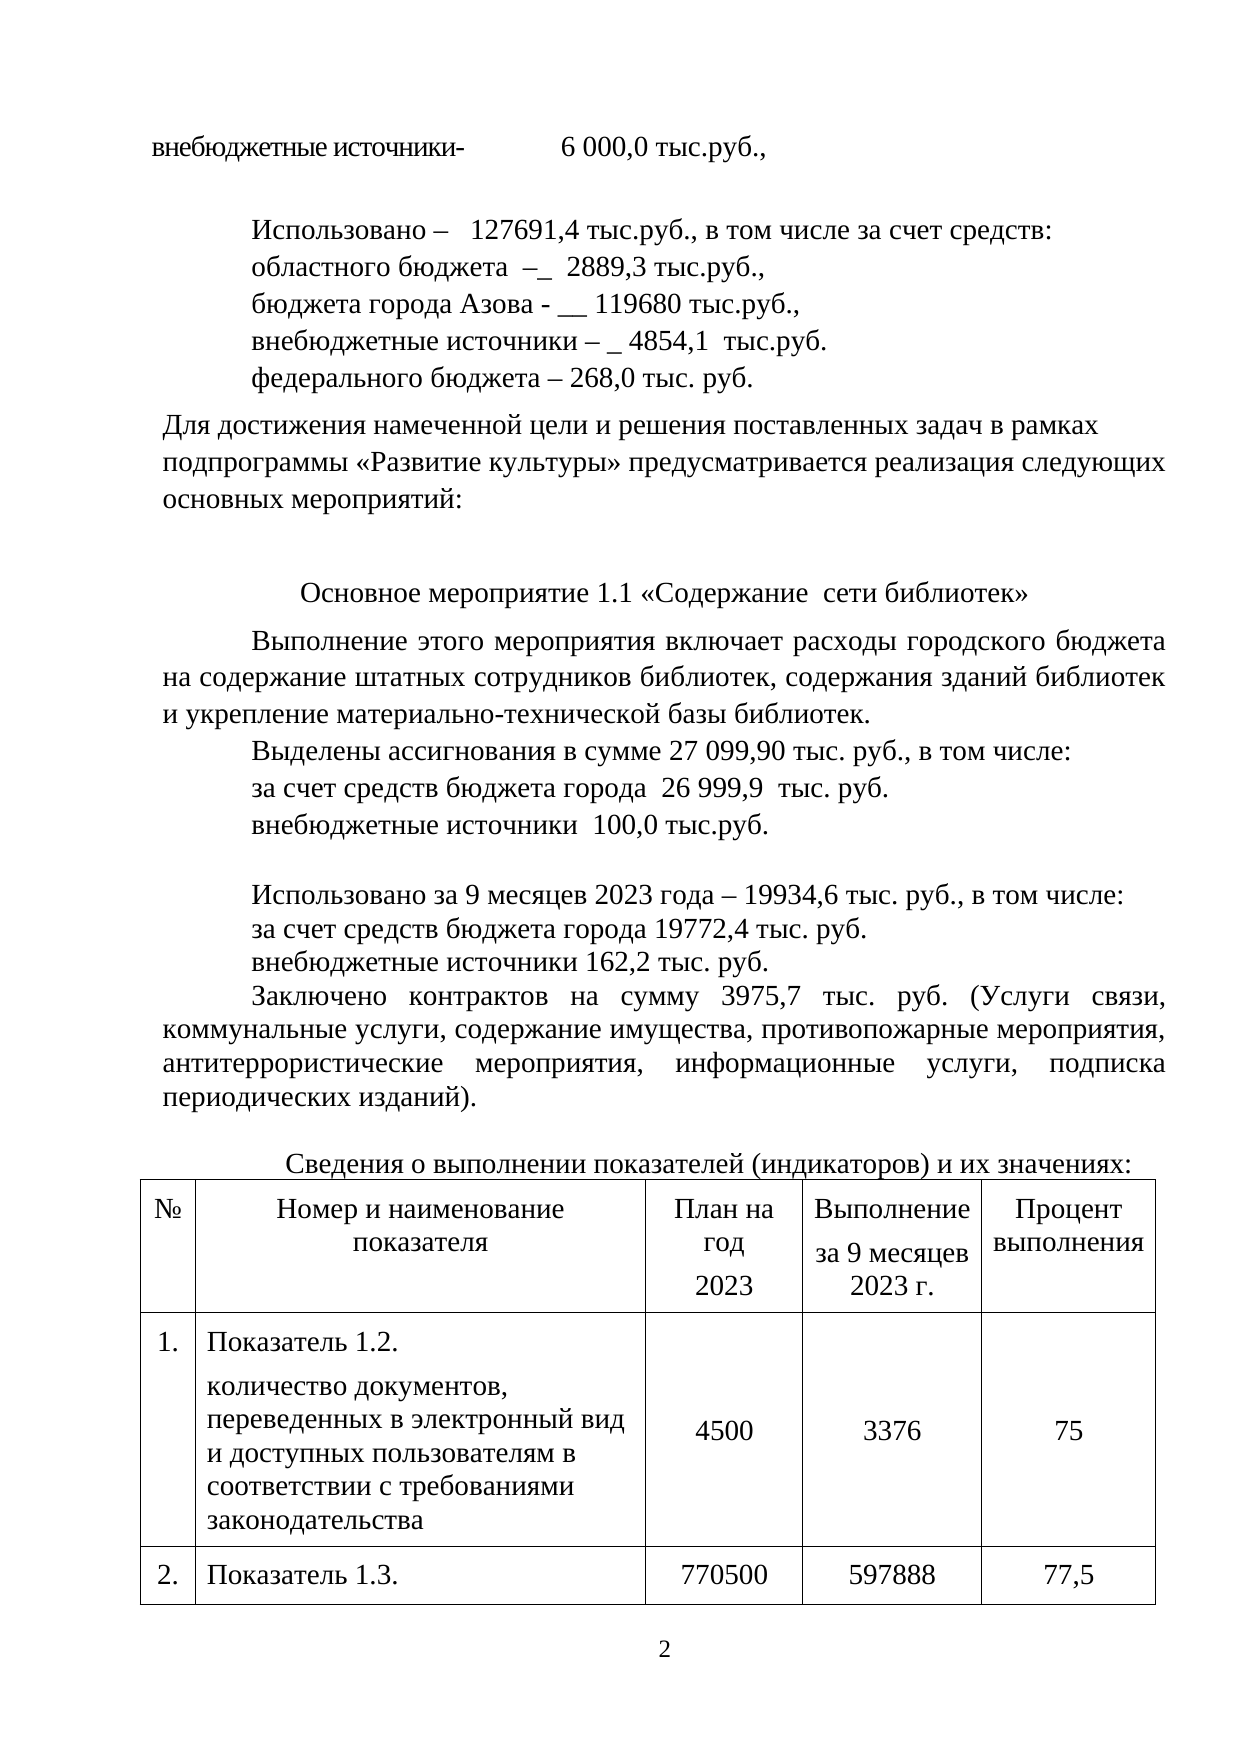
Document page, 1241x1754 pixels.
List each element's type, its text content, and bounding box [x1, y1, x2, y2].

table_header План на год 2023 [646, 1180, 802, 1312]
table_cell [196, 1547, 645, 1604]
text Заключено контрактов на сумму 3975,7 тыс. руб. (Услуги связи, коммунальные услуги, содержание имущества, противопожарные мероприятия, антитеррористические мероприятия, информационные услуги, подписка периодических изданий). [162, 978, 1167, 1112]
table_cell 4500 [646, 1313, 802, 1546]
table_cell 597888 [803, 1547, 981, 1604]
table_cell 770500 [646, 1547, 802, 1604]
text Сведения о выполнении показателей (индикаторов) и их значениях: [162, 1146, 1167, 1179]
text областного бюджета –_ 2889,3 тыс.руб., [162, 249, 1167, 283]
text внебюджетные источники 100,0 тыс.руб. [162, 807, 1167, 841]
text за счет средств бюджета города 19772,4 тыс. руб. [162, 911, 1167, 944]
table_cell 2. [141, 1547, 195, 1604]
text Использовано – 127691,4 тыс.руб., в том числе за счет средств: [162, 212, 1167, 246]
table_cell 75 [982, 1313, 1155, 1546]
table_cell 6 000,0 тыс.руб., [483, 118, 778, 175]
text Выделены ассигнования в сумме 27 099,90 тыс. руб., в том числе: [162, 733, 1167, 767]
table_cell 1. [141, 1313, 195, 1546]
text бюджета города Азова - __ 119680 тыс.руб., [162, 286, 1167, 319]
table_header Выполнение за 9 месяцев 2023 г. [803, 1180, 981, 1312]
text внебюджетные источники – _ 4854,1 тыс.руб. [162, 323, 1167, 356]
table_cell 3376 [803, 1313, 981, 1546]
text Использовано за 9 месяцев 2023 года – 19934,6 тыс. руб., в том числе: [162, 877, 1167, 911]
text за счет средств бюджета города 26 999,9 тыс. руб. [162, 770, 1167, 804]
text федерального бюджета – 268,0 тыс. руб. [162, 360, 1167, 393]
text Выполнение этого мероприятия включает расходы городского бюджета на содержание штатных сотрудников библиотек, содержания зданий библиотек и укрепление материально-технической базы библиотек. [162, 623, 1167, 730]
text Для достижения намеченной цели и решения поставленных задач в рамках подпрограммы «Развитие культуры» предусматривается реализация следующих основных мероприятий: [162, 407, 1167, 514]
table_cell Показатель 1.2. количество документов, переведенных в электронный вид и доступных пользователям в соответствии с требованиями законодательства [196, 1313, 645, 1546]
table_header Номер и наименование показателя [196, 1180, 645, 1312]
table_header № [141, 1180, 195, 1312]
table_header Процент выполнения [982, 1180, 1155, 1312]
text внебюджетные источники 162,2 тыс. руб. [162, 944, 1167, 978]
table_cell внебюджетные источники- [140, 118, 483, 175]
text Основное мероприятие 1.1 «Содержание сети библиотек» [162, 575, 1167, 609]
table_cell 77,5 [982, 1547, 1155, 1604]
